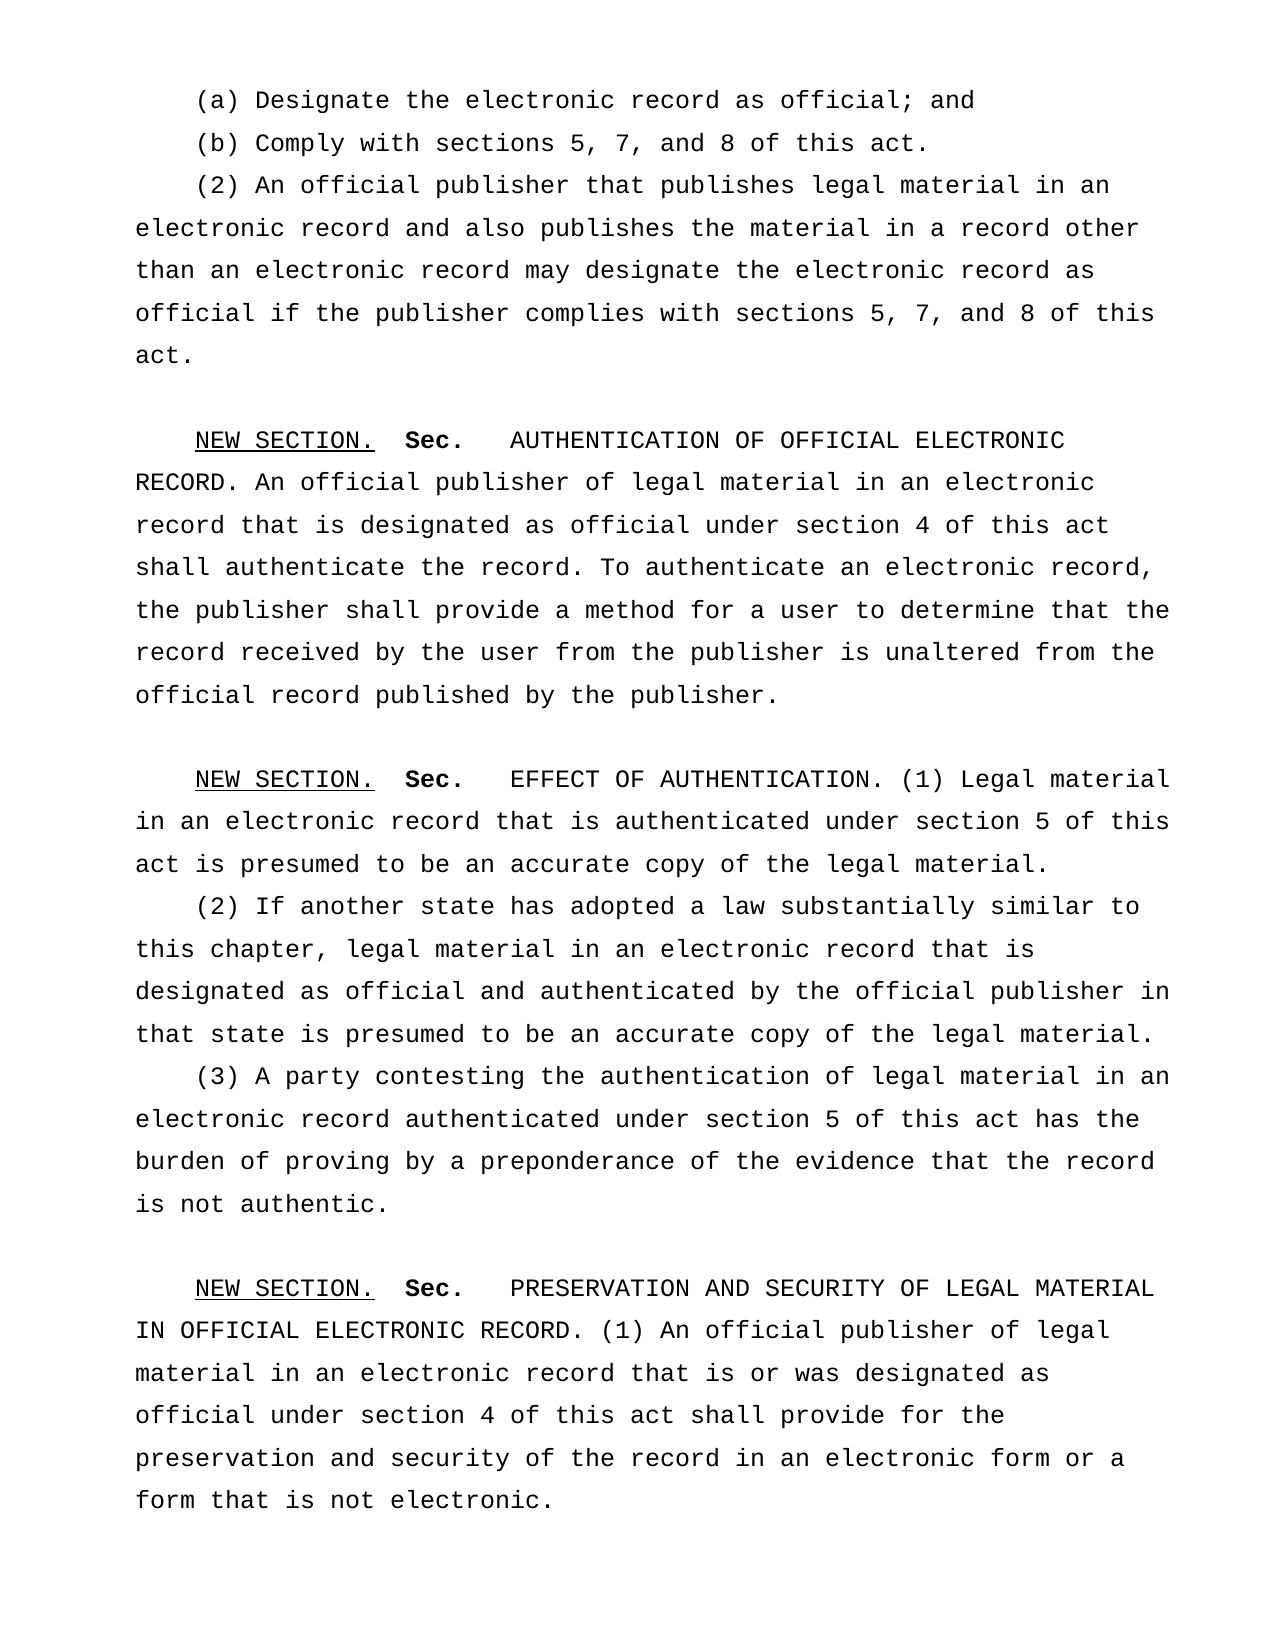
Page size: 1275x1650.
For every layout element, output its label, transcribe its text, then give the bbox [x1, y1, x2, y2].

text (3) A party contesting the authentication of legal material in an electronic record authenticated under section 5 of this act has the burden of proving by a preponderance of the evidence that the record is not authentic. [135, 1051, 1170, 1221]
text NEW SECTION. Sec. AUTHENTICATION OF OFFICIAL ELECTRONIC RECORD. An official publisher of legal material in an electronic record that is designated as official under section 4 of this act shall authenticate the record. To authenticate an electronic record, the publisher shall provide a method for a user to determine that the record received by the user from the publisher is unaltered from the official record published by the publisher. [135, 414, 1170, 712]
text (a) Designate the electronic record as official; and [135, 75, 1170, 117]
text (b) Comply with sections 5, 7, and 8 of this act. [135, 117, 1170, 160]
text NEW SECTION. Sec. PRESERVATION AND SECURITY OF LEGAL MATERIAL IN OFFICIAL ELECTRONIC RECORD. (1) An official publisher of legal material in an electronic record that is or was designated as official under section 4 of this act shall provide for the preservation and security of the record in an electronic form or a form that is not electronic. [135, 1262, 1170, 1517]
text (2) An official publisher that publishes legal material in an electronic record and also publishes the material in a record other than an electronic record may designate the electronic record as official if the publisher complies with sections 5, 7, and 8 of this act. [135, 160, 1170, 372]
text (2) If another state has adopted a law substantially similar to this chapter, legal material in an electronic record that is designated as official and authenticated by the official publisher in that state is presumed to be an accurate copy of the legal material. [135, 881, 1170, 1051]
text NEW SECTION. Sec. EFFECT OF AUTHENTICATION. (1) Legal material in an electronic record that is authenticated under section 5 of this act is presumed to be an accurate copy of the legal material. [135, 753, 1170, 881]
